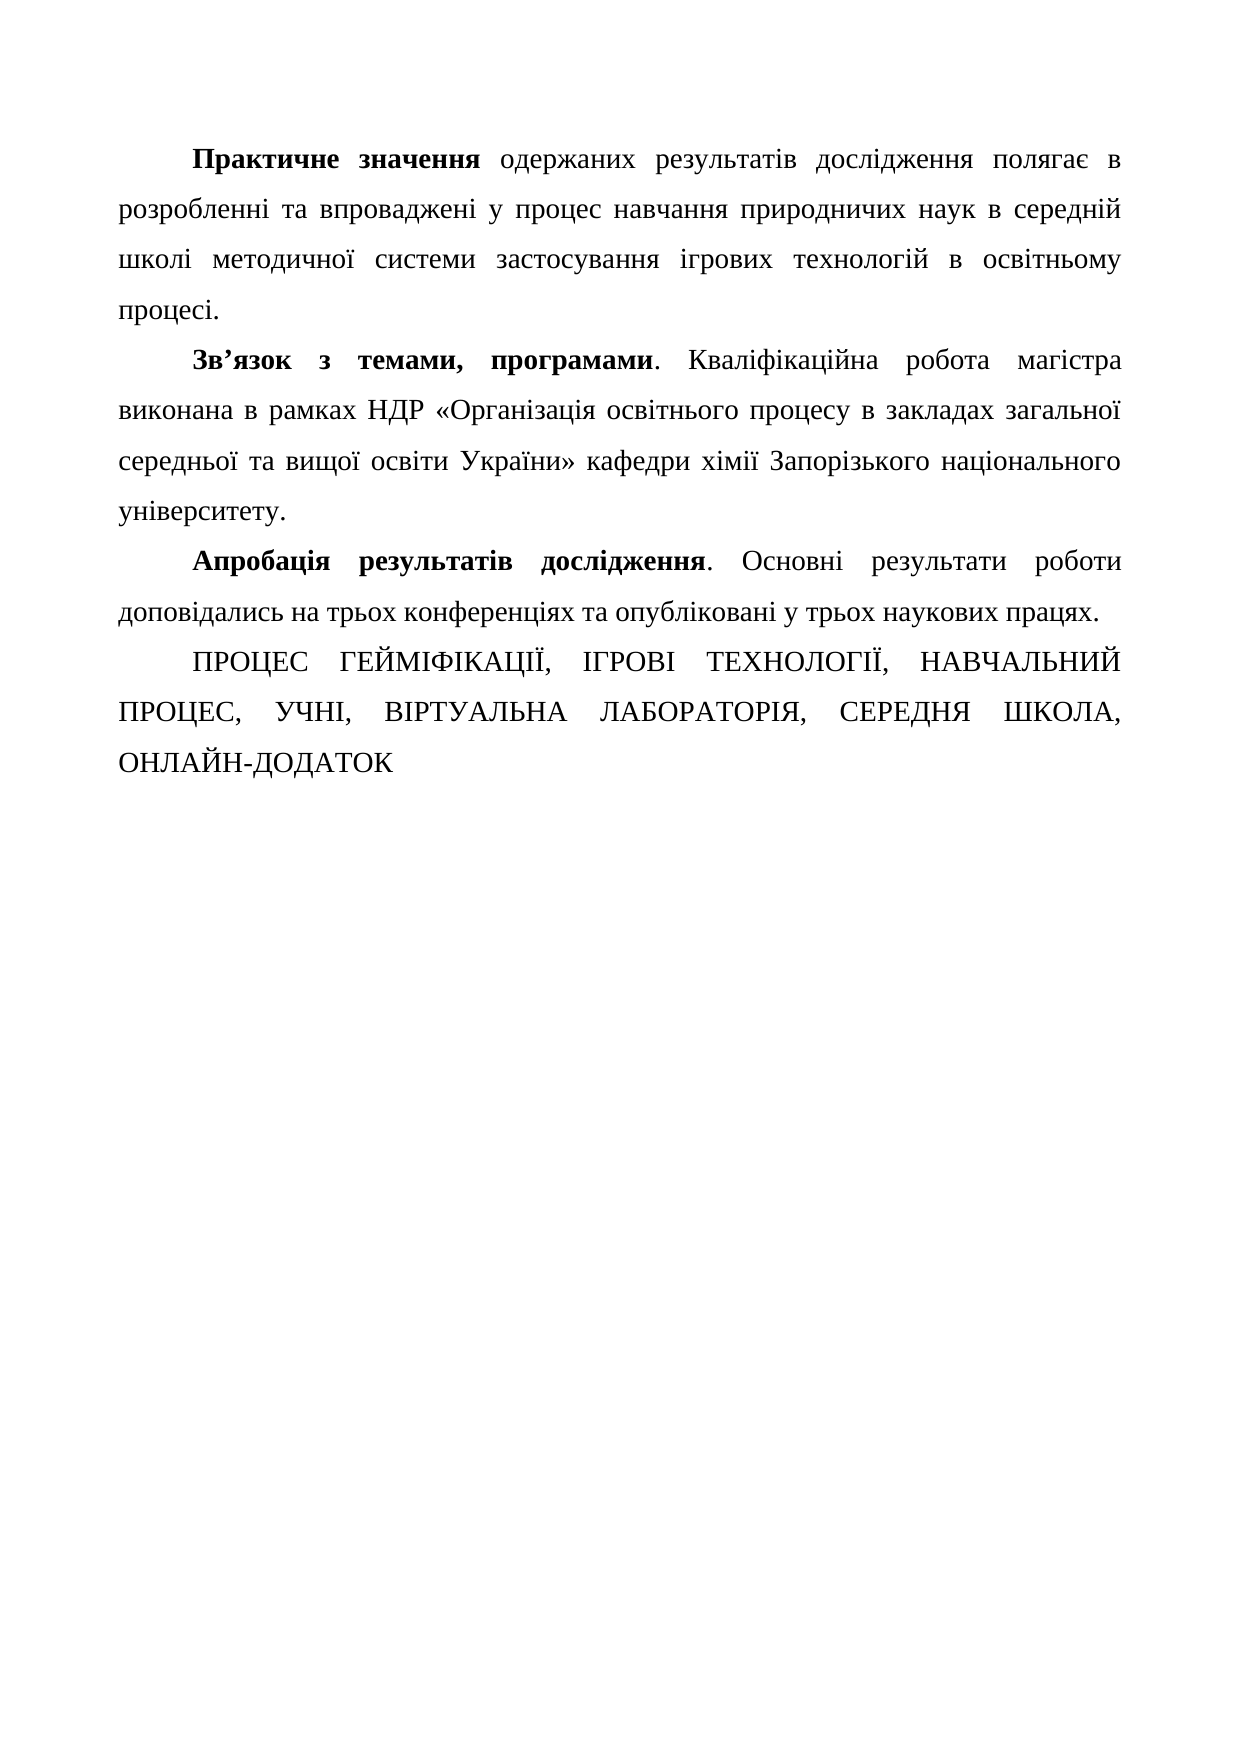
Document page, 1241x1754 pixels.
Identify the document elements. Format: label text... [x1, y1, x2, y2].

text Зв’язок з темами, програмами. Кваліфікаційна робота магістра виконана в рамках НДР «Організація освітнього процесу в закладах загальної середньої та вищої освіти України» кафедри хімії Запорізького національного університету. [118, 342, 1122, 527]
text Практичне значення одержаних результатів дослідження полягає в розробленні та впроваджені у процес навчання природничих наук в середній школі методичної системи застосування ігрових технологій в освітньому процесі. [118, 141, 1122, 325]
text Апробація результатів дослідження. Основні результати роботи доповідались на трьох конференціях та опубліковані у трьох наукових працях. [118, 543, 1122, 627]
text ПРОЦЕС ГЕЙМІФІКАЦІЇ, ІГРОВІ ТЕХНОЛОГІЇ, НАВЧАЛЬНИЙ ПРОЦЕС, УЧНІ, ВІРТУАЛЬНА ЛАБОРАТОРІЯ, СЕРЕДНЯ ШКОЛА, ОНЛАЙН-ДОДАТОК [118, 644, 1122, 778]
